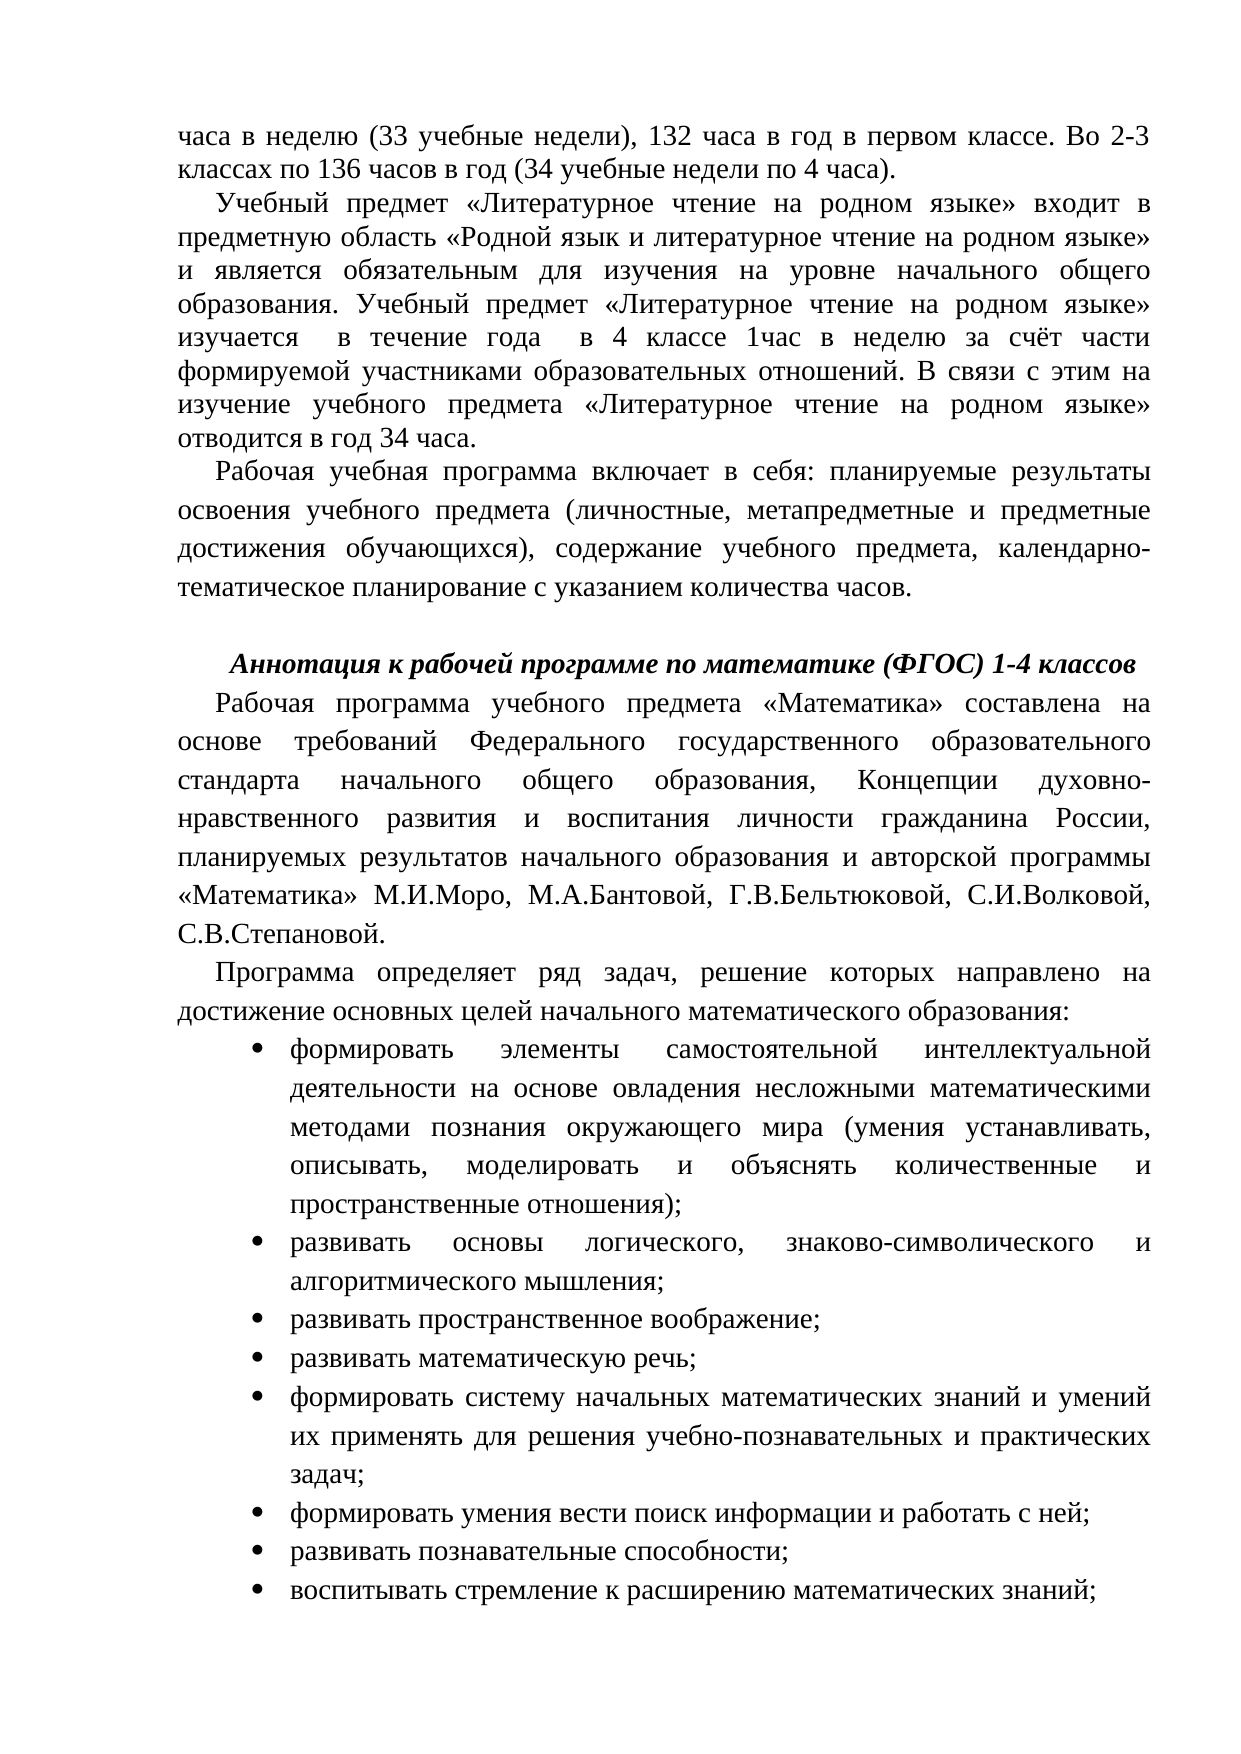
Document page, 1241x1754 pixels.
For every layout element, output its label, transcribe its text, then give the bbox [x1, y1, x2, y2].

text Учебный предмет «Литературное чтение на родном языке» входит в предметную область «Родной язык и литературное чтение на родном языке» и является обязательным для изучения на уровне начального общего образования. Учебный предмет «Литературное чтение на родном языке» изучается в течение года в 4 классе 1час в неделю за счёт части формируемой участниками образовательных отношений. В связи с этим на изучение учебного предмета «Литературное чтение на родном языке» отводится в год 34 часа. [177, 185, 1152, 453]
list развивать основы логического, знаково-символического и алгоритмического мышления; [252, 1224, 1152, 1297]
text Рабочая программа учебного предмета «Математика» составлена на основе требований Федерального государственного образовательного стандарта начального общего образования, Концепции духовно-нравственного развития и воспитания личности гражданина России, планируемых результатов начального образования и авторской программы «Математика» М.И.Моро, М.А.Бантовой, Г.В.Бельтюковой, С.И.Волковой, С.В.Степановой. [177, 685, 1152, 949]
text Аннотация к рабочей программе по математике (ФГОС) 1-4 классов [177, 646, 1152, 680]
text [177, 118, 1152, 185]
text Рабочая учебная программа включает в себя: планируемые результаты освоения учебного предмета (личностные, метапредметные и предметные достижения обучающихся), содержание учебного предмета, календарно-тематическое планирование с указанием количества часов. [177, 453, 1152, 603]
list формировать систему начальных математических знаний и умений их применять для решения учебно-познавательных и практических задач; [252, 1379, 1152, 1490]
list развивать пространственное воображение; [252, 1302, 1152, 1335]
text Программа определяет ряд задач, решение которых направлено на достижение основных целей начального математического образования: [177, 954, 1152, 1027]
list развивать математическую речь; [252, 1340, 1152, 1374]
list формировать элементы самостоятельной интеллектуальной деятельности на основе овладения несложными математическими методами познания окружающего мира (умения устанавливать, описывать, моделировать и объяснять количественные и пространственные отношения); [252, 1032, 1152, 1219]
list формировать умения вести поиск информации и работать с ней; [252, 1495, 1152, 1528]
list развивать познавательные способности; [252, 1533, 1152, 1567]
list воспитывать стремление к расширению математических знаний; [252, 1572, 1152, 1606]
